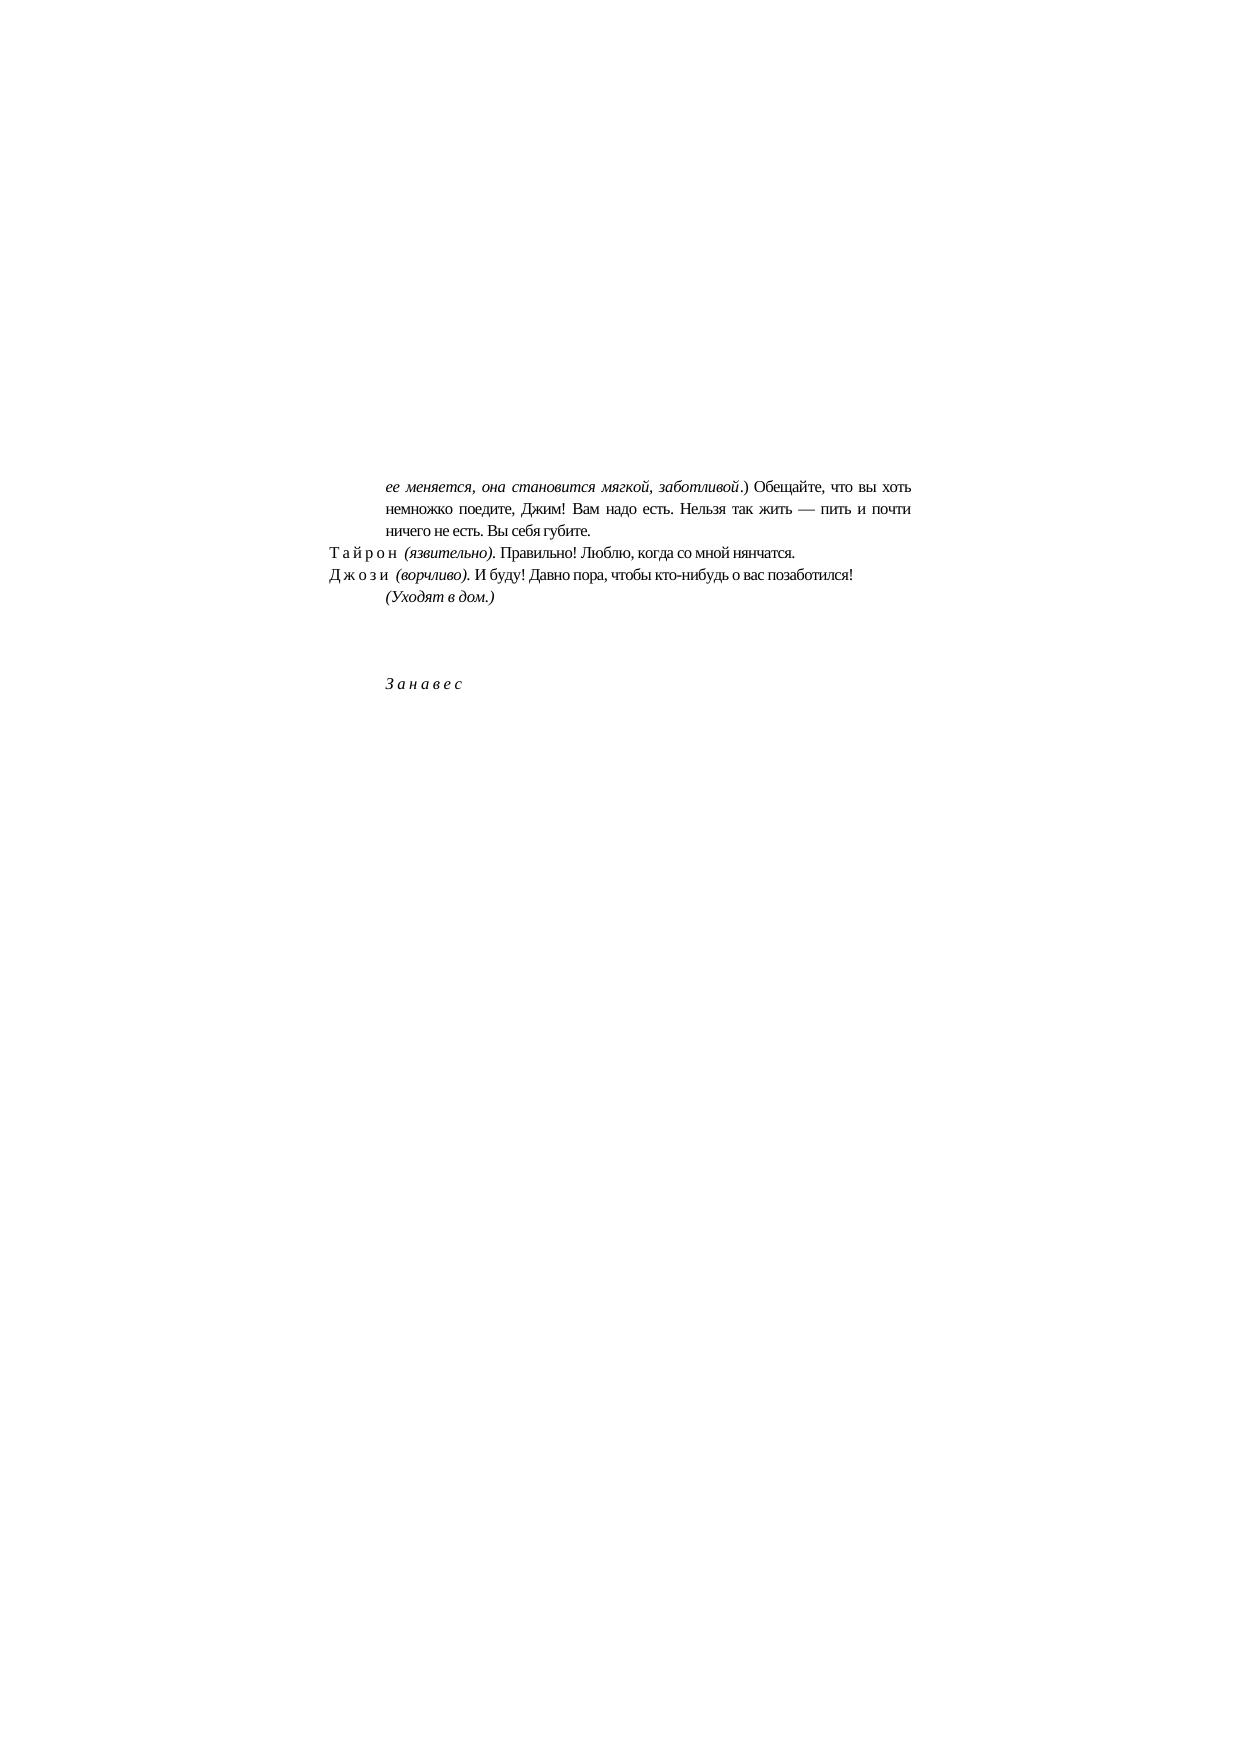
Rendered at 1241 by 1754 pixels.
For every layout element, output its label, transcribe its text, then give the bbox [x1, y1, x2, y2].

text ее меняется, она становится мягкой, заботливой.) Обещайте, что вы хоть немножко поедите, Джим! Вам надо есть. Нельзя так жить — пить и почти ничего не есть. Вы себя губите. [385, 475, 912, 541]
text Занавес [385, 676, 462, 693]
text Джози (ворчливо). И буду! Давно пора, чтобы кто-нибудь о вас позаботился! (Уходят в дом.) [329, 563, 916, 607]
text Тайрон (язвительно). Правильно! Люблю, когда со мной нянчатся. [329, 541, 916, 563]
